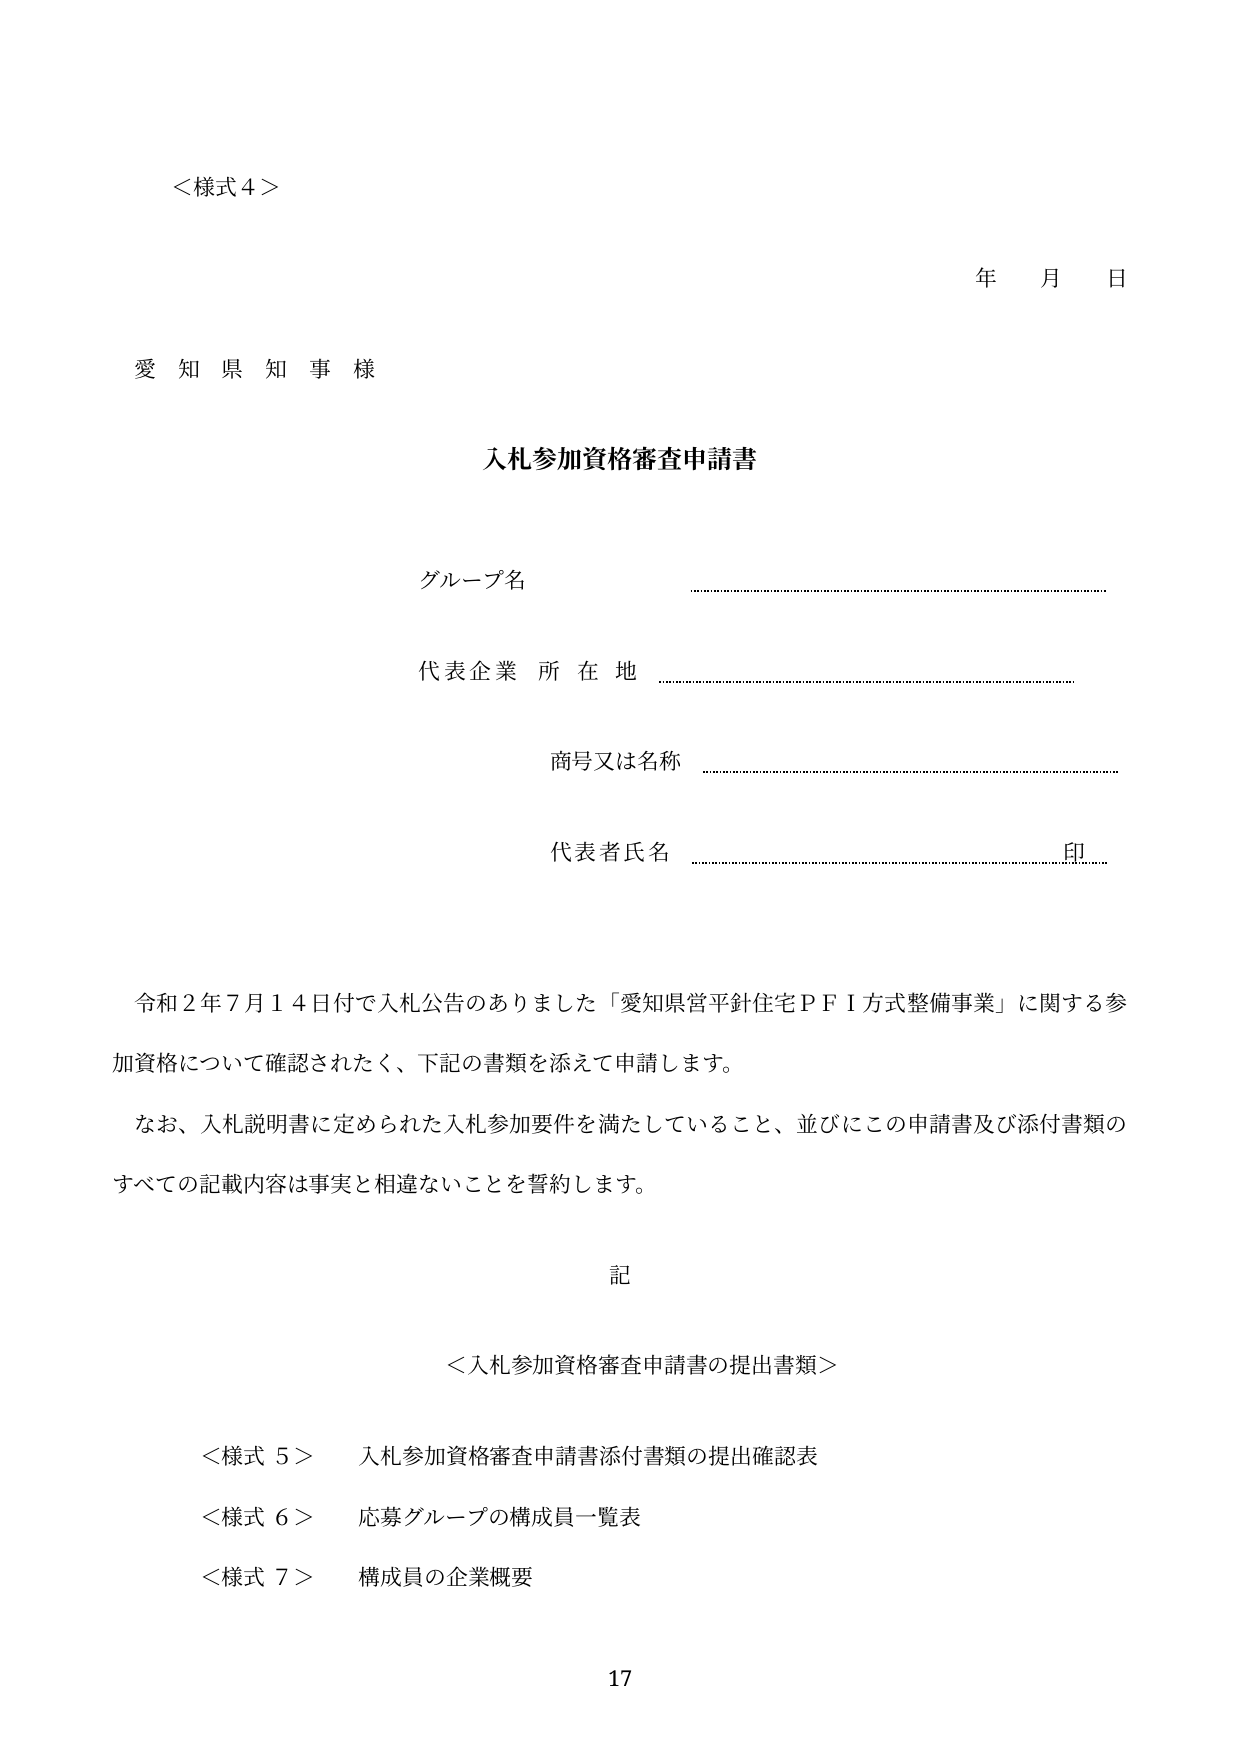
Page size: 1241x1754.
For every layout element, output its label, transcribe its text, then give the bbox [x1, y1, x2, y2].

text 年 月 日 [112, 247, 1128, 307]
text ＜入札参加資格審査申請書の提出書類＞ [112, 1334, 1128, 1394]
text ＜様式 ７＞ 構成員の企業概要 [112, 1546, 1128, 1606]
text （例：〇〇建設株式会社が代表企業の場合、「〇〇建設グループ」）＜様式４＞ [153, 156, 1128, 216]
text 代表者氏名 印 [397, 821, 1128, 881]
text 商号又は名称 [397, 730, 1128, 790]
text ＜様式 ６＞ 応募グループの構成員一覧表 [112, 1485, 1128, 1546]
text 代表企業 所在地 [397, 639, 1128, 700]
text 記 [112, 1243, 1128, 1304]
text 入札参加資格審査申請書 [112, 428, 1128, 488]
text 令和２年７月１４日付で入札公告のありました「愛知県営平針住宅ＰＦＩ方式整備事業」に関する参加資格について確認されたく、下記の書類を添えて申請します。 [112, 972, 1128, 1092]
text ＜様式 ５＞ 入札参加資格審査申請書添付書類の提出確認表 [112, 1425, 1128, 1485]
text なお、入札説明書に定められた入札参加要件を満たしていること、並びにこの申請書及び添付書類のすべての記載内容は事実と相違ないことを誓約します。 [112, 1092, 1128, 1213]
text グループ名 [397, 549, 1128, 609]
text 愛 知 県 知 事 様 [112, 337, 1128, 398]
